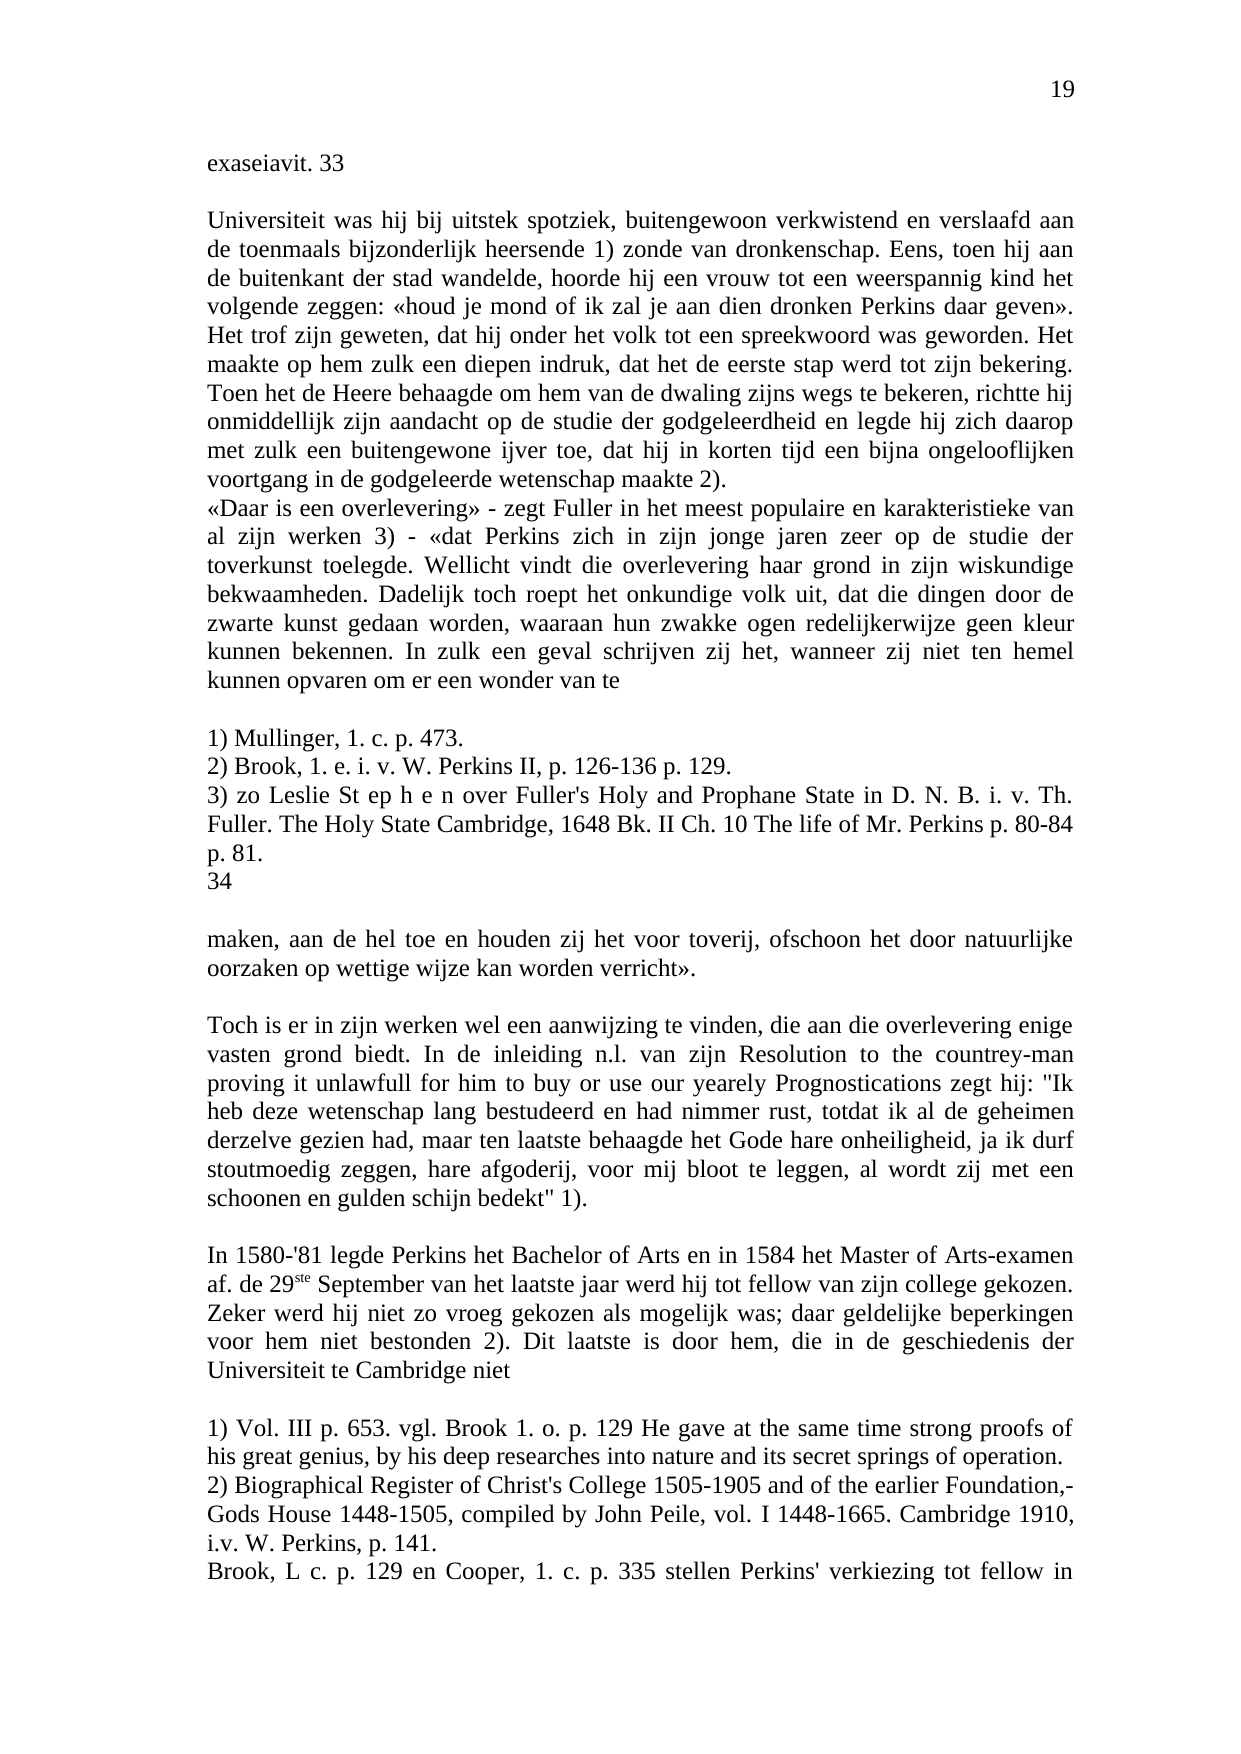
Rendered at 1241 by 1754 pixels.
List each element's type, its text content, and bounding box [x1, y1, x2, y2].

text 1) Mullinger, 1. c. p. 473. [207, 723, 1075, 751]
text In 1580-'81 legde Perkins het Bachelor of Arts en in 1584 het Master of Arts-examen af. de 29ste September van het laatste jaar werd hij tot fellow van zijn college gekozen. Zeker werd hij niet zo vroeg gekozen als mogelijk was; daar geldelijke beperkingen voor hem niet bestonden 2). Dit laatste is door hem, die in de geschiedenis der Universiteit te Cambridge niet [207, 1240, 1075, 1384]
text Toch is er in zijn werken wel een aanwijzing te vinden, die aan die overlevering enige vasten grond biedt. In de inleiding n.l. van zijn Resolution to the countrey-man proving it unlawfull for him to buy or use our yearely Prognostications zegt hij: "Ik heb deze wetenschap lang bestudeerd en had nimmer rust, totdat ik al de geheimen derzelve gezien had, maar ten laatste behaagde het Gode hare onheiligheid, ja ik durf stoutmoedig zeggen, hare afgoderij, voor mij bloot te leggen, al wordt zij met een schoonen en gulden schijn bedekt" 1). [207, 1010, 1075, 1211]
text 2) Biographical Register of Christ's College 1505-1905 and of the earlier Foundation,- Gods House 1448-1505, compiled by John Peile, vol. I 1448-1665. Cambridge 1910, i.v. W. Perkins, p. 141. [207, 1470, 1075, 1556]
text 3) zo Leslie St ep h e n over Fuller's Holy and Prophane State in D. N. B. i. v. Th. Fuller. The Holy State Cambridge, 1648 Bk. II Ch. 10 The life of Mr. Perkins p. 80-84 p. 81. [207, 780, 1075, 866]
text maken, aan de hel toe en houden zij het voor toverij, ofschoon het door natuurlijke oorzaken op wettige wijze kan worden verricht». [207, 924, 1075, 981]
text Universiteit was hij bij uitstek spotziek, buitengewoon verkwistend en verslaafd aan de toenmaals bijzonderlijk heersende 1) zonde van dronkenschap. Eens, toen hij aan de buitenkant der stad wandelde, hoorde hij een vrouw tot een weerspannig kind het volgende zeggen: «houd je mond of ik zal je aan dien dronken Perkins daar geven». Het trof zijn geweten, dat hij onder het volk tot een spreekwoord was geworden. Het maakte op hem zulk een diepen indruk, dat het de eerste stap werd tot zijn bekering. Toen het de Heere behaagde om hem van de dwaling zijns wegs te bekeren, richtte hij onmiddellijk zijn aandacht op de studie der godgeleerdheid en legde hij zich daarop met zulk een buitengewone ijver toe, dat hij in korten tijd een bijna ongelooflijken voortgang in de godgeleerde wetenschap maakte 2). [207, 205, 1075, 493]
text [207, 148, 1075, 176]
text «Daar is een overlevering» - zegt Fuller in het meest populaire en karakteristieke van al zijn werken 3) - «dat Perkins zich in zijn jonge jaren zeer op de studie der toverkunst toelegde. Wellicht vindt die overlevering haar grond in zijn wiskundige bekwaamheden. Dadelijk toch roept het onkundige volk uit, dat die dingen door de zwarte kunst gedaan worden, waaraan hun zwakke ogen redelijkerwijze geen kleur kunnen bekennen. In zulk een geval schrijven zij het, wanneer zij niet ten hemel kunnen opvaren om er een wonder van te [207, 493, 1075, 694]
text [207, 1556, 1075, 1585]
text 1) Vol. III p. 653. vgl. Brook 1. o. p. 129 He gave at the same time strong proofs of his great genius, by his deep researches into nature and its secret springs of operation. [207, 1413, 1075, 1470]
text 34 [207, 866, 1075, 895]
text 2) Brook, 1. e. i. v. W. Perkins II, p. 126-136 p. 129. [207, 751, 1075, 780]
